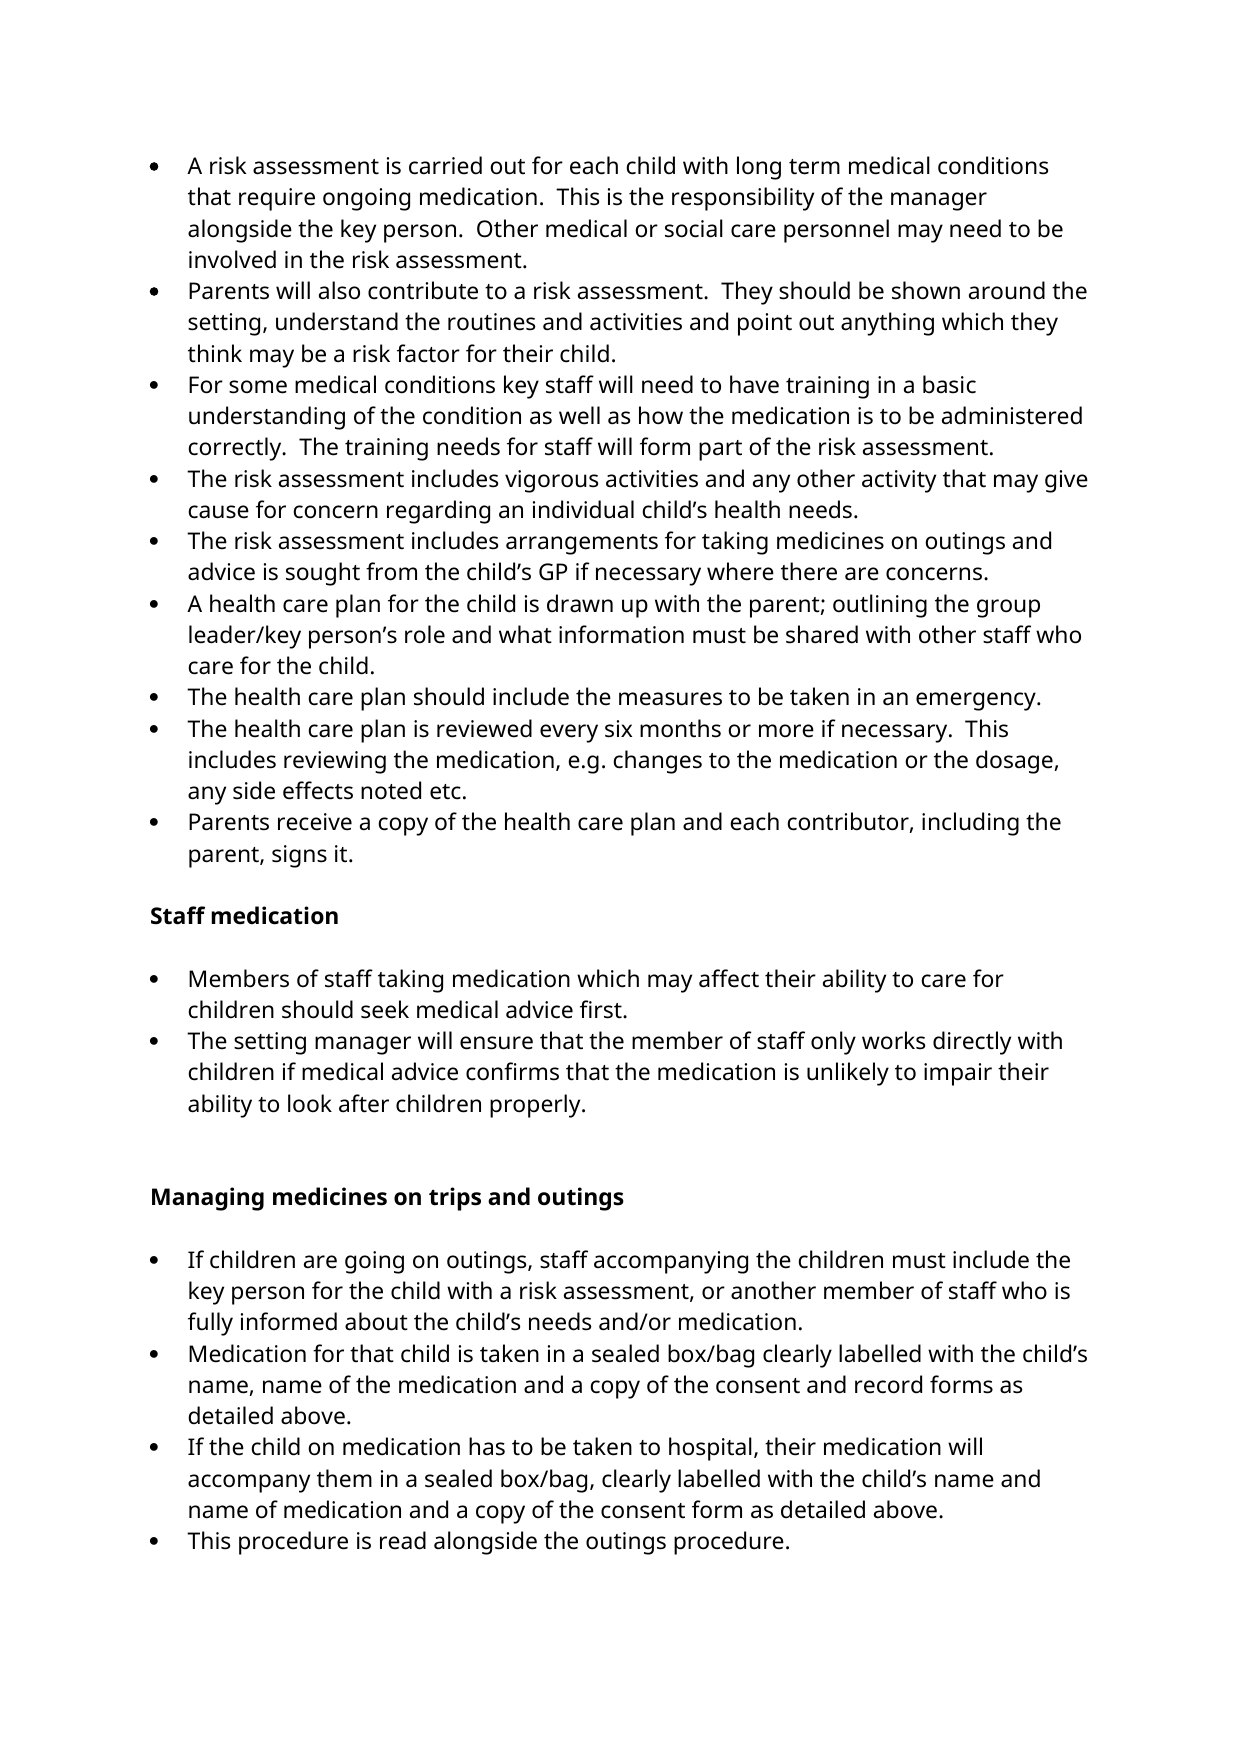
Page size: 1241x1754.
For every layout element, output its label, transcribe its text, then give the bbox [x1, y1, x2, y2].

list If children are going on outings, staff accompanying the children must include the key person for the child with a risk assessment, or another member of staff who is fully informed about the child’s needs and/or medication. [150, 1244, 1090, 1337]
list The health care plan should include the measures to be taken in an emergency. [150, 681, 1090, 712]
list The risk assessment includes vigorous activities and any other activity that may give cause for concern regarding an individual child’s health needs. [150, 462, 1090, 525]
list Parents receive a copy of the health care plan and each contributor, including the parent, signs it. [150, 806, 1090, 869]
list This procedure is read alongside the outings procedure. [150, 1525, 1090, 1556]
list For some medical conditions key staff will need to have training in a basic understanding of the condition as well as how the medication is to be administered correctly. The training needs for staff will form part of the risk assessment. [150, 369, 1090, 462]
list The health care plan is reviewed every six months or more if necessary. This includes reviewing the medication, e.g. changes to the medication or the dosage, any side effects noted etc. [150, 712, 1090, 806]
text Managing medicines on trips and outings [150, 1181, 1090, 1212]
list The risk assessment includes arrangements for taking medicines on outings and advice is sought from the child’s GP if necessary where there are concerns. [150, 525, 1090, 587]
text Staff medication [150, 900, 1090, 931]
list The setting manager will ensure that the member of staff only works directly with children if medical advice confirms that the medication is unlikely to impair their ability to look after children properly. [150, 1025, 1090, 1119]
list Members of staff taking medication which may affect their ability to care for children should seek medical advice first. [150, 962, 1090, 1025]
list Medication for that child is taken in a sealed box/bag clearly labelled with the child’s name, name of the medication and a copy of the consent and record forms as detailed above. [150, 1337, 1090, 1431]
list If the child on medication has to be taken to hospital, their medication will accompany them in a sealed box/bag, clearly labelled with the child’s name and name of medication and a copy of the consent form as detailed above. [150, 1431, 1090, 1525]
list A health care plan for the child is drawn up with the parent; outlining the group leader/key person’s role and what information must be shared with other staff who care for the child. [150, 587, 1090, 681]
list Parents will also contribute to a risk assessment. They should be shown around the setting, understand the routines and activities and point out anything which they think may be a risk factor for their child. [150, 275, 1090, 369]
list A risk assessment is carried out for each child with long term medical conditions that require ongoing medication. This is the responsibility of the manager alongside the key person. Other medical or social care personnel may need to be involved in the risk assessment. [150, 150, 1090, 275]
